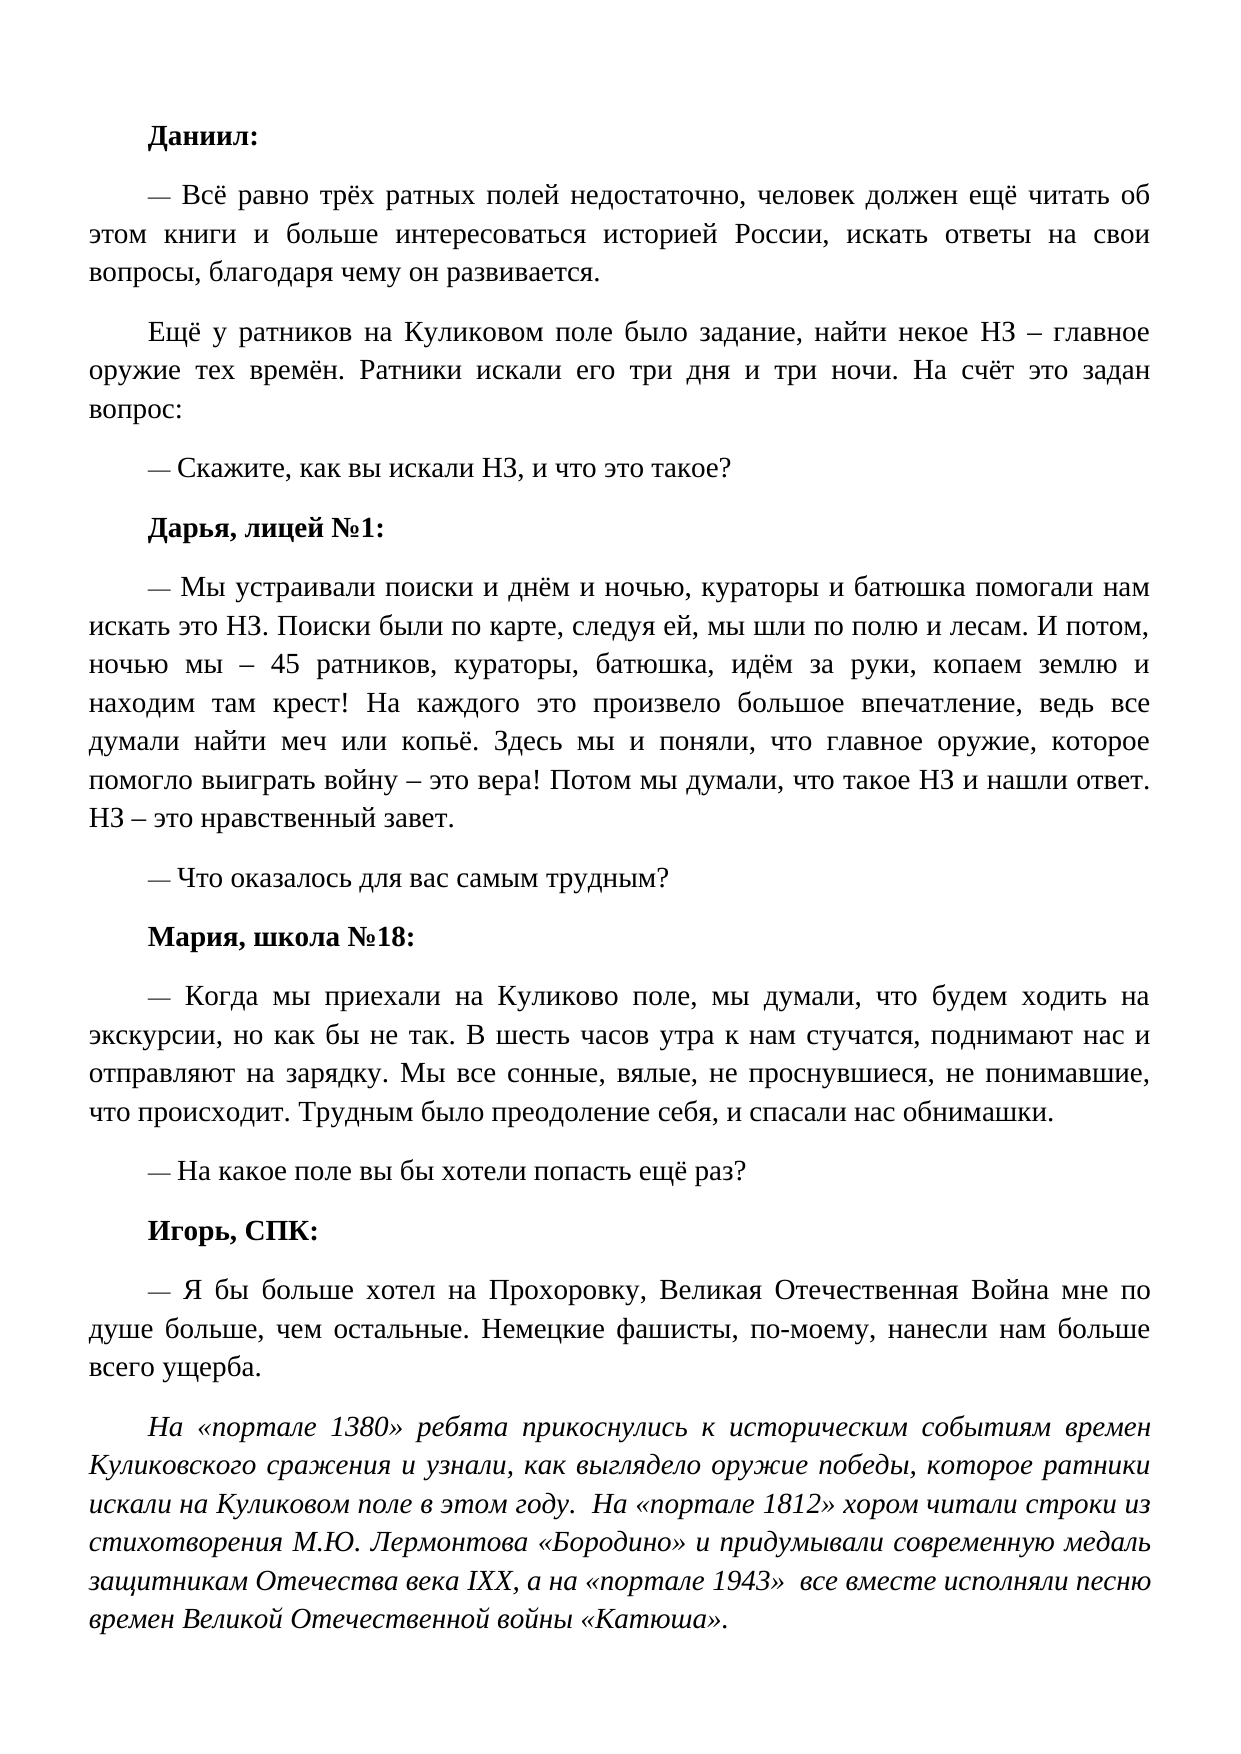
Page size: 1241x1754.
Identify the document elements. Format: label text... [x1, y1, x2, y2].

text — На какое поле вы бы хотели попасть ещё раз? [88, 1153, 1152, 1187]
text — Я бы больше хотел на Прохоровку, Великая Отечественная Война мне по душе больше, чем остальные. Немецкие фашисты, по-моему, нанесли нам больше всего ущерба. [88, 1272, 1152, 1383]
text — Мы устраивали поиски и днём и ночью, кураторы и батюшка помогали нам искать это НЗ. Поиски были по карте, следуя ей, мы шли по полю и лесам. И потом, ночью мы – 45 ратников, кураторы, батюшка, идём за руки, копаем землю и находим там крест! На каждого это произвело большое впечатление, ведь все думали найти меч или копьё. Здесь мы и поняли, что главное оружие, которое помогло выиграть войну – это вера! Потом мы думали, что такое НЗ и нашли ответ. НЗ – это нравственный завет. [88, 569, 1152, 834]
text — Скажите, как вы искали НЗ, и что это такое? [88, 450, 1152, 484]
text Ещё у ратников на Куликовом поле было задание, найти некое НЗ – главное оружие тех времён. Ратники искали его три дня и три ночи. На счёт это задан вопрос: [88, 314, 1152, 424]
text — Что оказалось для вас самым трудным? [88, 860, 1152, 893]
text Дарья, лицей №1: [88, 510, 1152, 543]
text Игорь, СПК: [88, 1213, 1152, 1246]
text — Всё равно трёх ратных полей недостаточно, человек должен ещё читать об этом книги и больше интересоваться историей России, искать ответы на свои вопросы, благодаря чему он развивается. [88, 177, 1152, 288]
text — Когда мы приехали на Куликово поле, мы думали, что будем ходить на экскурсии, но как бы не так. В шесть часов утра к нам стучатся, поднимают нас и отправляют на зарядку. Мы все сонные, вялые, не проснувшиеся, не понимавшие, что происходит. Трудным было преодоление себя, и спасали нас обнимашки. [88, 978, 1152, 1128]
text Даниил: [88, 118, 1152, 152]
text Мария, школа №18: [88, 919, 1152, 953]
text На «портале 1380» ребята прикоснулись к историческим событиям времен Куликовского сражения и узнали, как выглядело оружие победы, которое ратники искали на Куликовом поле в этом году. На «портале 1812» хором читали строки из стихотворения М.Ю. Лермонтова «Бородино» и придумывали современную медаль защитникам Отечества века IXX, а на «портале 1943» все вместе исполняли песню времен Великой Отечественной войны «Катюша». [88, 1409, 1152, 1635]
